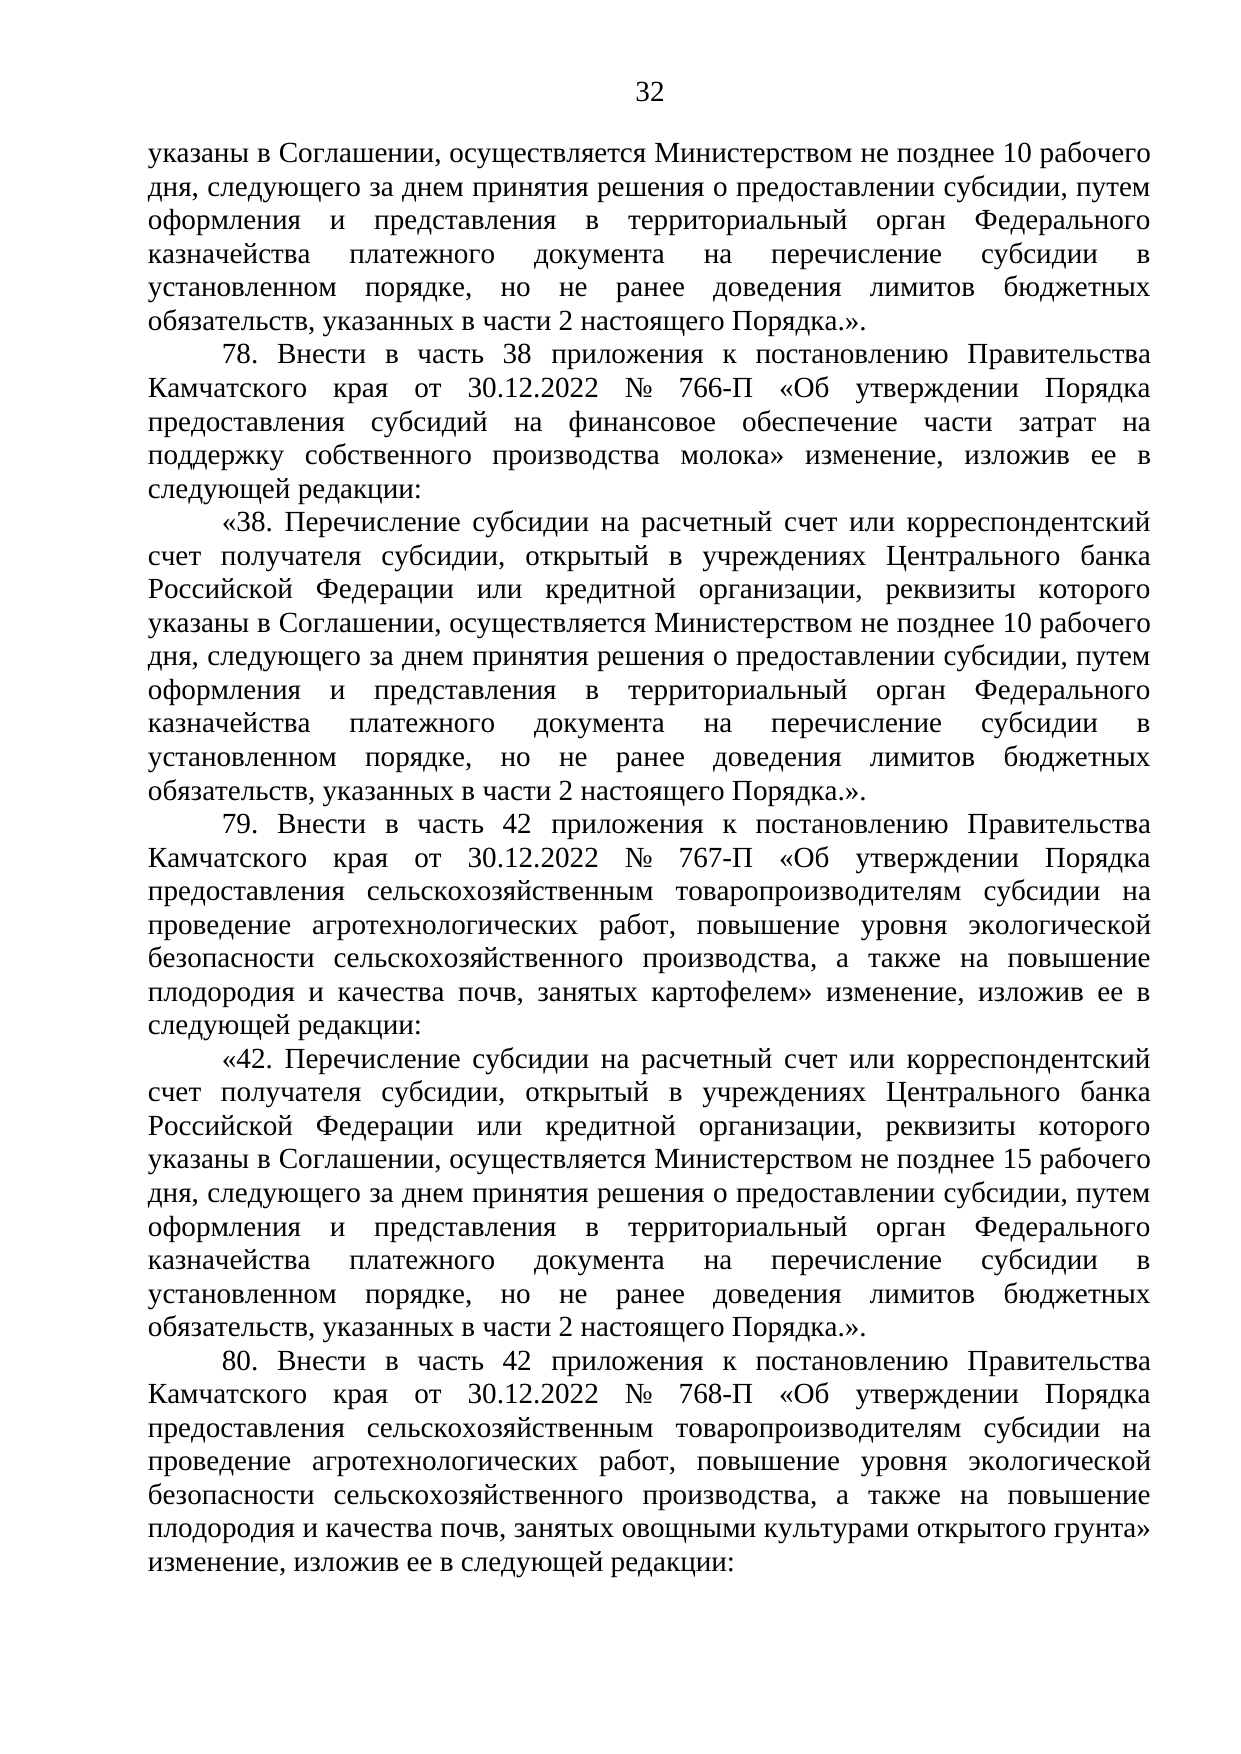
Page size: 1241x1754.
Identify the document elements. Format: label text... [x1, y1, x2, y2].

text 79. Внести в часть 42 приложения к постановлению Правительства Камчатского края от 30.12.2022 № 767-П «Об утверждении Порядка предоставления сельскохозяйственным товаропроизводителям субсидии на проведение агротехнологических работ, повышение уровня экологической безопасности сельскохозяйственного производства, а также на повышение плодородия и качества почв, занятых картофелем» изменение, изложив ее в следующей редакции: [148, 806, 1152, 1041]
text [148, 135, 1152, 337]
text 80. Внести в часть 42 приложения к постановлению Правительства Камчатского края от 30.12.2022 № 768-П «Об утверждении Порядка предоставления сельскохозяйственным товаропроизводителям субсидии на проведение агротехнологических работ, повышение уровня экологической безопасности сельскохозяйственного производства, а также на повышение плодородия и качества почв, занятых овощными культурами открытого грунта» изменение, изложив ее в следующей редакции: [148, 1343, 1152, 1578]
text «42. Перечисление субсидии на расчетный счет или корреспондентский счет получателя субсидии, открытый в учреждениях Центрального банка Российской Федерации или кредитной организации, реквизиты которого указаны в Соглашении, осуществляется Министерством не позднее 15 рабочего дня, следующего за днем принятия решения о предоставлении субсидии, путем оформления и представления в территориальный орган Федерального казначейства платежного документа на перечисление субсидии в установленном порядке, но не ранее доведения лимитов бюджетных обязательств, указанных в части 2 настоящего Порядка.». [148, 1041, 1152, 1343]
text 78. Внести в часть 38 приложения к постановлению Правительства Камчатского края от 30.12.2022 № 766-П «Об утверждении Порядка предоставления субсидий на финансовое обеспечение части затрат на поддержку собственного производства молока» изменение, изложив ее в следующей редакции: [148, 337, 1152, 504]
